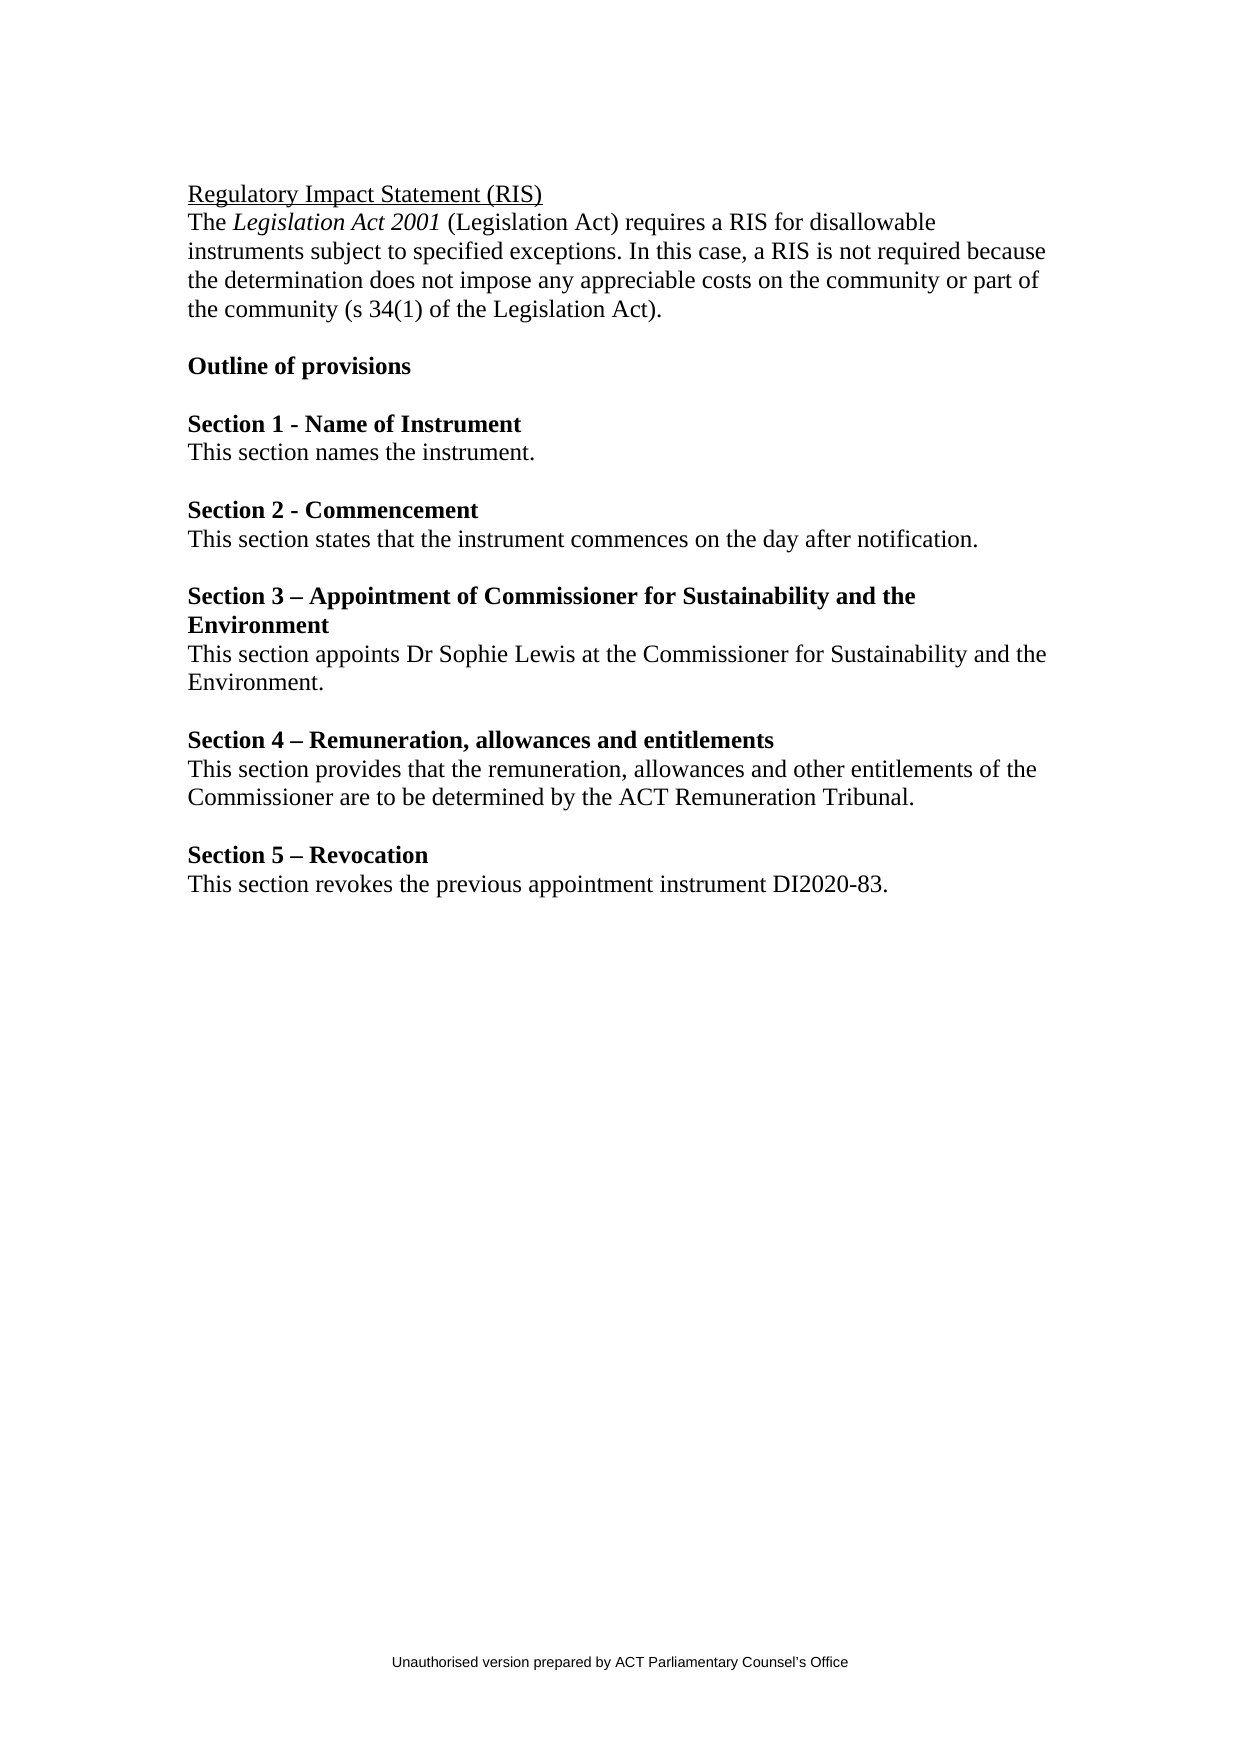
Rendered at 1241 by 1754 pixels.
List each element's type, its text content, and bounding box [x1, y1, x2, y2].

text This section states that the instrument commences on the day after notification. [187, 524, 1053, 552]
text Section 1 - Name of Instrument [187, 409, 1053, 437]
text Outline of provisions [187, 351, 1053, 380]
text This section names the instrument. [187, 437, 1053, 466]
text This section appoints Dr Sophie Lewis at the Commissioner for Sustainability and the Environment. [187, 639, 1053, 696]
text Section 2 - Commencement [187, 495, 1053, 524]
text Regulatory Impact Statement (RIS) [187, 179, 1053, 207]
text This section revokes the previous appointment instrument DI2020-83. [187, 869, 1053, 897]
text This section provides that the remuneration, allowances and other entitlements of the Commissioner are to be determined by the ACT Remuneration Tribunal. [187, 754, 1053, 811]
text Section 5 – Revocation [187, 840, 1053, 869]
text Section 3 – Appointment of Commissioner for Sustainability and the Environment [187, 581, 1053, 639]
text The Legislation Act 2001 (Legislation Act) requires a RIS for disallowable instruments subject to specified exceptions. In this case, a RIS is not required because the determination does not impose any appreciable costs on the community or part of the community (s 34(1) of the Legislation Act). [187, 207, 1053, 322]
text Section 4 – Remuneration, allowances and entitlements [187, 725, 1053, 754]
